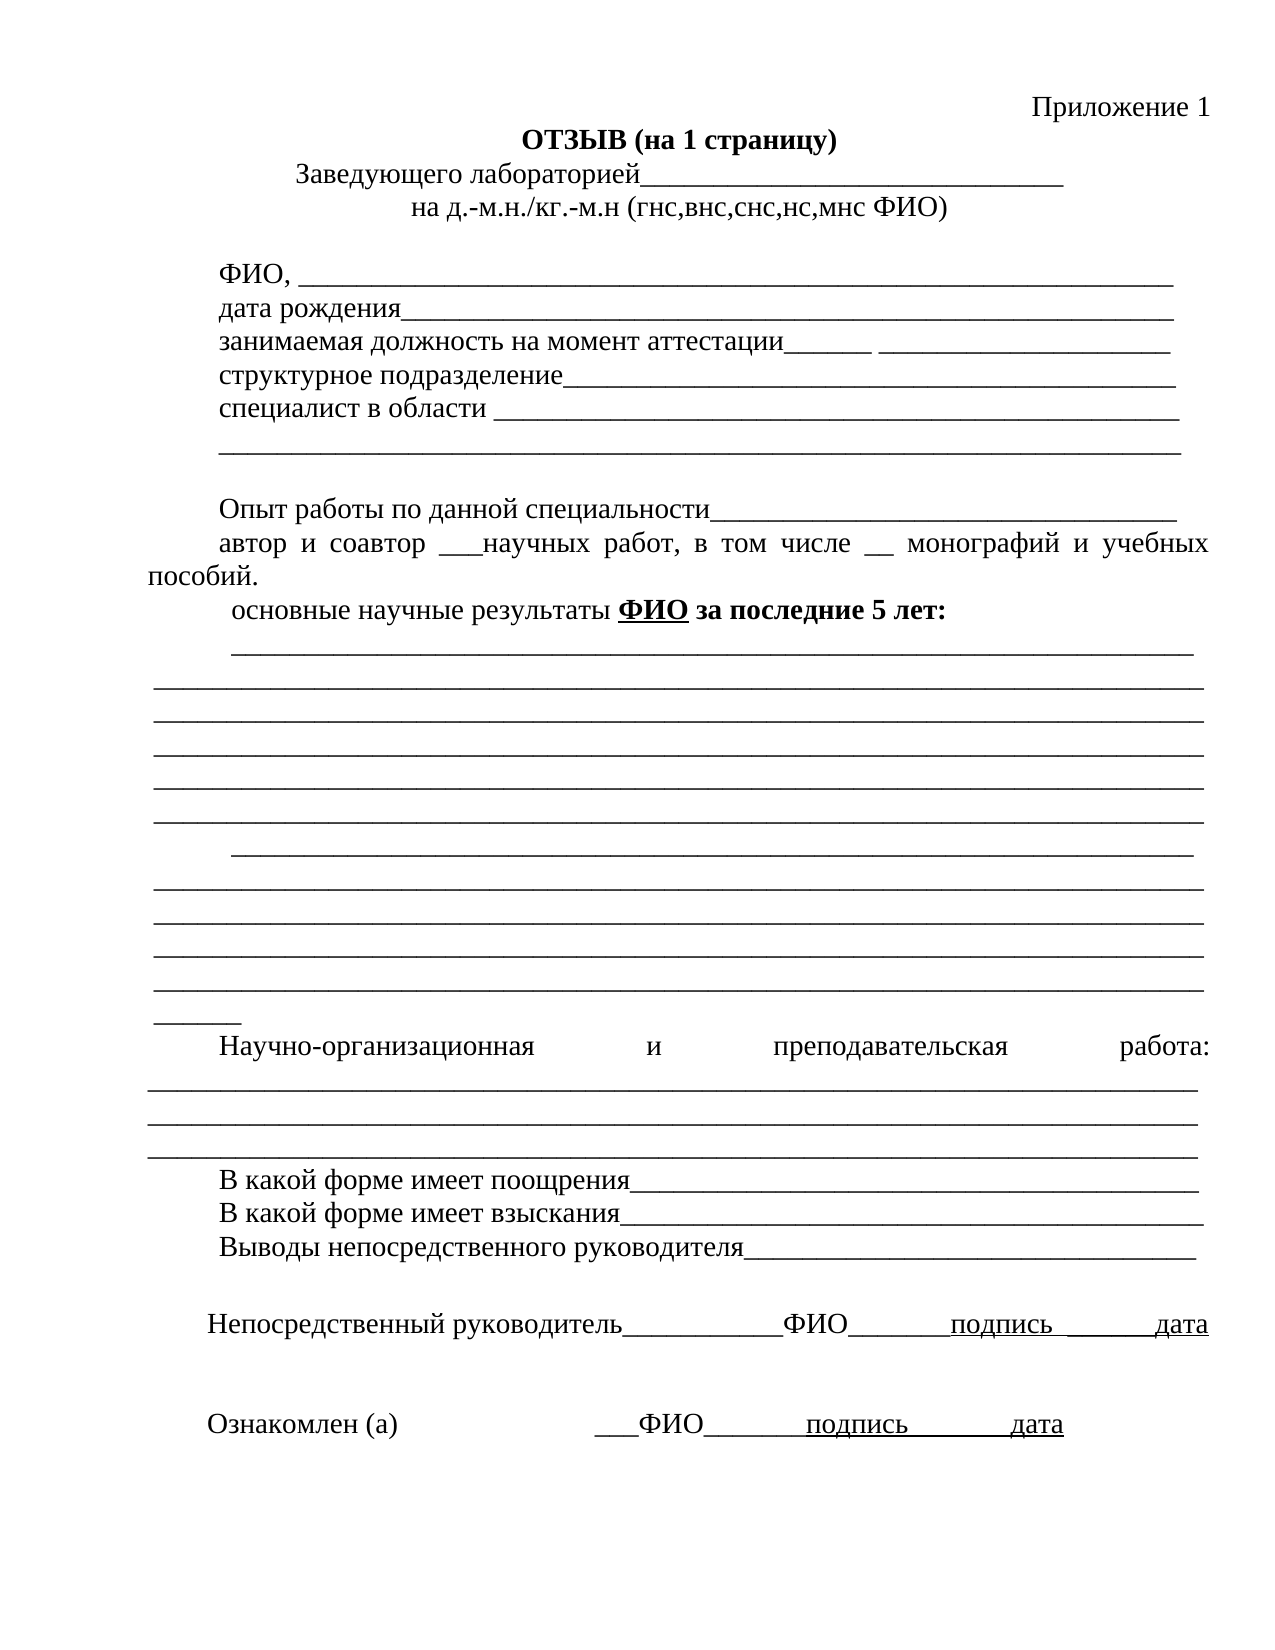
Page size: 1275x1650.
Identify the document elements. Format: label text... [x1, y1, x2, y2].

text занимаемая должность на момент аттестации______ ____________________ [148, 323, 1211, 357]
text Опыт работы по данной специальности________________________________ [148, 491, 1211, 525]
text Выводы непосредственного руководителя_______________________________ [148, 1229, 1211, 1263]
text специалист в области _______________________________________________ [148, 391, 1211, 424]
text Приложение 1 [148, 89, 1211, 122]
text ________________________________________________________________________________________________________________________________________________________________________________________________________________________________________________________________________________________________________________________________________________________________________ [154, 827, 1205, 1028]
text В какой форме имеет взыскания________________________________________ [148, 1196, 1211, 1229]
text автор и соавтор ___научных работ, в том числе __ монографий и учебных пособий. [148, 525, 1211, 592]
text дата рождения_____________________________________________________ [148, 290, 1211, 323]
text основные научные результаты ФИО за последние 5 лет: [154, 592, 1205, 625]
text ФИО, ____________________________________________________________ [148, 256, 1211, 290]
text В какой форме имеет поощрения_______________________________________ [148, 1162, 1211, 1196]
text на д.-м.н./кг.-м.н (гнс,внс,снс,нс,мнс ФИО) [148, 189, 1211, 223]
text Научно-организационная и преподавательская работа: ________________________________________________________________________________________________________________________________________________________________________________________________________________________ [148, 1028, 1211, 1162]
text Ознакомлен (а) ___ФИО_______подпись ______дата [148, 1406, 1211, 1440]
text Заведующего лабораторией_____________________________ [148, 156, 1211, 189]
text __________________________________________________________________________________________________________________________________________________________________________________________________________________________________________________________________________________________________________________________________________________________________________________________________________________________________________ [154, 625, 1205, 827]
text структурное подразделение__________________________________________ [148, 357, 1211, 391]
text ОТЗЫВ (на 1 страницу) [148, 122, 1211, 156]
text __________________________________________________________________ [148, 424, 1211, 458]
text Непосредственный руководитель___________ФИО_______подпись ______дата [148, 1306, 1211, 1339]
